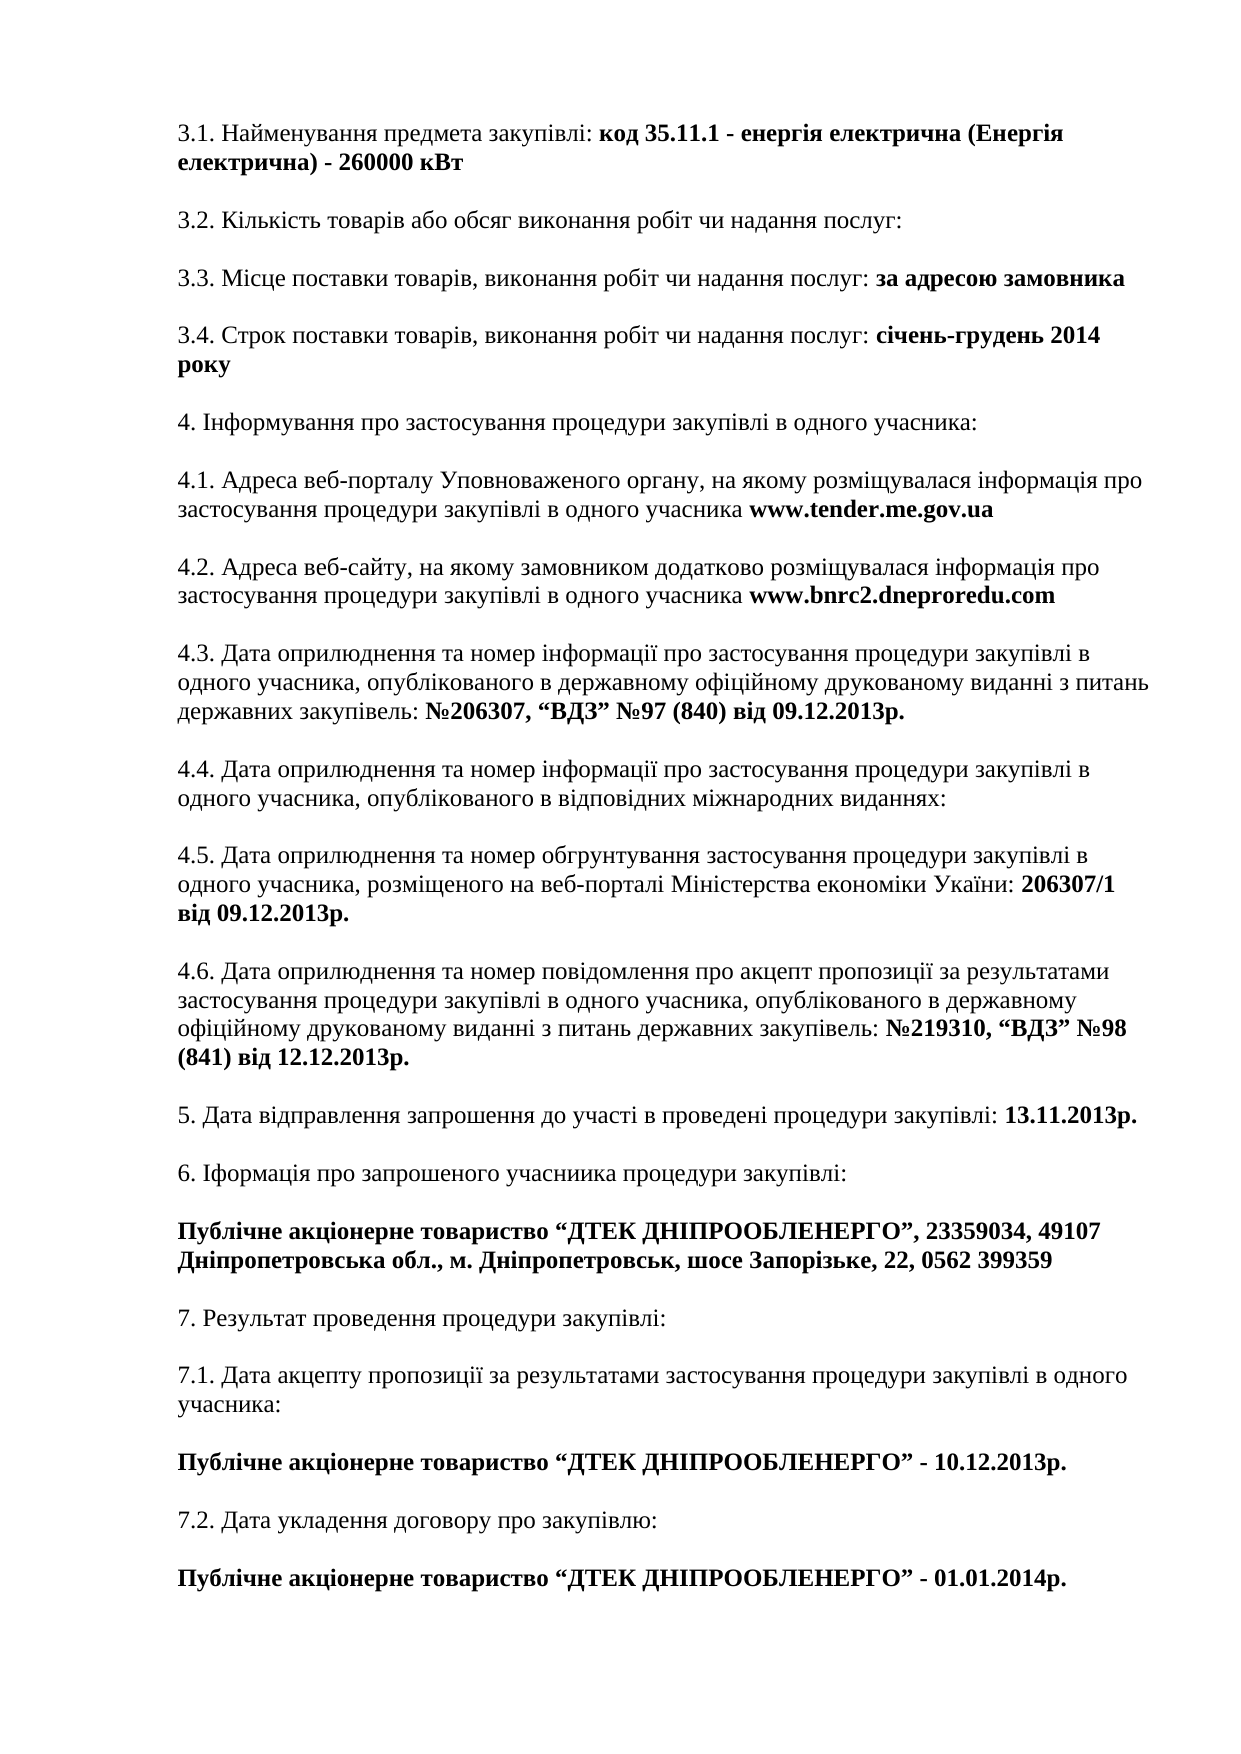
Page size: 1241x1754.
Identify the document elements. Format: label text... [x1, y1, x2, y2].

text 4.6. Дата оприлюднення та номер повідомлення про акцепт пропозиції за результатами застосування процедури закупівлі в одного учасника, опублікованого в державному офіційному друкованому виданні з питань державних закупівель: №219310, “ВДЗ” №98 (841) від 12.12.2013р. [177, 956, 1152, 1071]
text 3.2. Кількість товарів або обсяг виконання робіт чи надання послуг: [177, 205, 1152, 233]
text 7. Результат проведення процедури закупівлі: [177, 1303, 1152, 1331]
text Публічне акціонерне товариство “ДТЕК ДНІПРООБЛЕНЕРГО” - 01.01.2014р. [177, 1563, 1152, 1592]
text 4.5. Дата оприлюднення та номер обгрунтування застосування процедури закупівлі в одного учасника, розміщеного на веб-порталі Міністерства економіки Укаїни: 206307/1 від 09.12.2013р. [177, 841, 1152, 927]
text 7.2. Дата укладення договору про закупівлю: [177, 1505, 1152, 1534]
text 7.1. Дата акцепту пропозиції за результатами застосування процедури закупівлі в одного учасника: [177, 1361, 1152, 1418]
text 5. Дата відправлення запрошення до участі в проведені процедури закупівлі: 13.11.2013р. [177, 1100, 1152, 1129]
text 4.1. Адреса веб-порталу Уповноваженого органу, на якому розміщувалася інформація про застосування процедури закупівлі в одного учасника www.tender.me.gov.ua [177, 465, 1152, 523]
text 3.4. Строк поставки товарів, виконання робіт чи надання послуг: січень-грудень 2014 року [177, 321, 1152, 378]
text 4.3. Дата оприлюднення та номер інформації про застосування процедури закупівлі в одного учасника, опублікованого в державному офіційному друкованому виданні з питань державних закупівель: №206307, “ВДЗ” №97 (840) від 09.12.2013р. [177, 638, 1152, 725]
text 6. Іформація про запрошеного учасниика процедури закупівлі: [177, 1158, 1152, 1187]
text 4.2. Адреса веб-сайту, на якому замовником додатково розміщувалася інформація про застосування процедури закупівлі в одного учасника www.bnrc2.dneproredu.com [177, 552, 1152, 609]
text 4. Інформування про застосування процедури закупівлі в одного учасника: [177, 407, 1152, 436]
text 3.3. Місце поставки товарів, виконання робіт чи надання послуг: за адресою замовника [177, 263, 1152, 291]
text 3.1. Найменування предмета закупівлі: код 35.11.1 - енергія електрична (Енергія електрична) - 260000 кВт [177, 118, 1152, 176]
text Публічне акціонерне товариство “ДТЕК ДНІПРООБЛЕНЕРГО”, 23359034, 49107 Дніпропетровська обл., м. Дніпропетровськ, шосе Запорізьке, 22, 0562 399359 [177, 1216, 1152, 1273]
text Публічне акціонерне товариство “ДТЕК ДНІПРООБЛЕНЕРГО” - 10.12.2013р. [177, 1447, 1152, 1476]
text 4.4. Дата оприлюднення та номер інформації про застосування процедури закупівлі в одного учасника, опублікованого в відповідних міжнародних виданнях: [177, 754, 1152, 811]
